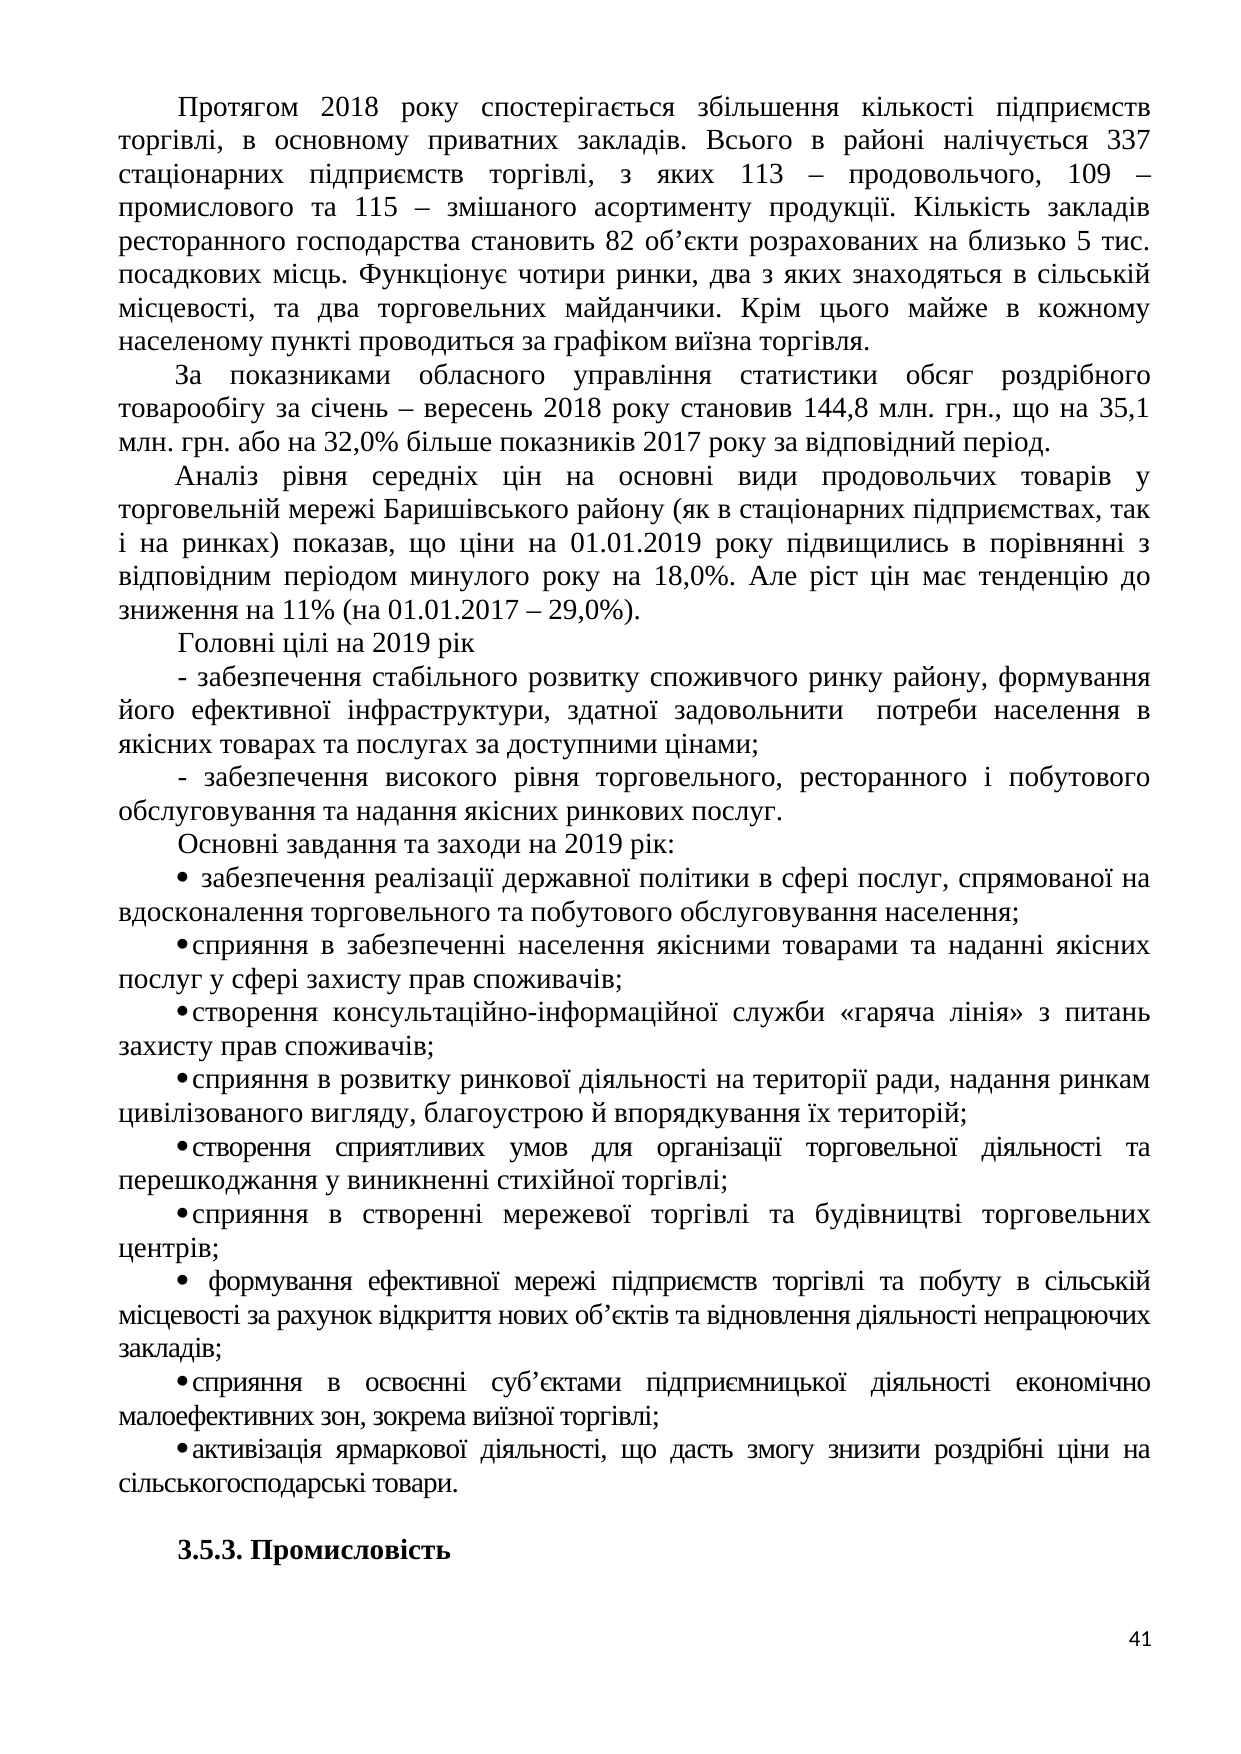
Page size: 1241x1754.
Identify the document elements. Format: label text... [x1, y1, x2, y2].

list сприяння в створенні мережевої торгівлі та будівництві торговельних центрів; [118, 1196, 1152, 1263]
text - забезпечення стабільного розвитку споживчого ринку району, формування його ефективної інфраструктури, здатної задовольнити потреби населення в якісних товарах та послугах за доступними цінами; [118, 659, 1152, 759]
text Аналіз рівня середніх цін на основні види продовольчих товарів у торговельній мережі Баришівського району (як в стаціонарних підприємствах, так і на ринках) показав, що ціни на 01.01.2019 року підвищились в порівнянні з відповідним періодом минулого року на 18,0%. Але ріст цін має тенденцію до зниження на 11% (на 01.01.2017 – 29,0%). [118, 458, 1152, 625]
list створення сприятливих умов для організації торговельної діяльності та перешкоджання у виникненні стихійної торгівлі; [118, 1129, 1152, 1196]
list формування ефективної мережі підприємств торгівлі та побуту в сільській місцевості за рахунок відкриття нових об’єктів та відновлення діяльності непрацюючих закладів; [118, 1263, 1152, 1364]
list забезпечення реалізації державної політики в сфері послуг, спрямованої на вдосконалення торговельного та побутового обслуговування населення; [118, 860, 1152, 927]
list сприяння в освоєнні суб’єктами підприємницької діяльності економічно малоефективних зон, зокрема виїзної торгівлі; [118, 1364, 1152, 1431]
text Основні завдання та заходи на 2019 рік: [118, 827, 1152, 860]
text - забезпечення високого рівня торговельного, ресторанного і побутового обслуговування та надання якісних ринкових послуг. [118, 759, 1152, 827]
text Протягом 2018 року спостерігається збільшення кількості підприємств торгівлі, в основному приватних закладів. Всього в районі налічується 337 стаціонарних підприємств торгівлі, з яких 113 – продовольчого, 109 – промислового та 115 – змішаного асортименту продукції. Кількість закладів ресторанного господарства становить 82 об’єкти розрахованих на близько 5 тис. посадкових місць. Функціонує чотири ринки, два з яких знаходяться в сільській місцевості, та два торговельних майданчики. Крім цього майже в кожному населеному пункті проводиться за графіком виїзна торгівля. [118, 89, 1152, 357]
list сприяння в розвитку ринкової діяльності на території ради, надання ринкам цивілізованого вигляду, благоустрою й впорядкування їх територій; [118, 1062, 1152, 1129]
text Головні цілі на 2019 рік [118, 625, 1152, 659]
list створення консультаційно-інформаційної служби «гаряча лінія» з питань захисту прав споживачів; [118, 994, 1152, 1062]
text За показниками обласного управління статистики обсяг роздрібного товарообігу за січень – вересень 2018 року становив 144,8 млн. грн., що на 35,1 млн. грн. або на 32,0% більше показників 2017 року за відповідний період. [118, 357, 1152, 458]
text 3.5.3. Промисловість [118, 1532, 1152, 1565]
list сприяння в забезпеченні населення якісними товарами та наданні якісних послуг у сфері захисту прав споживачів; [118, 927, 1152, 994]
list активізація ярмаркової діяльності, що дасть змогу знизити роздрібні ціни на сільськогосподарські товари. [118, 1431, 1152, 1498]
